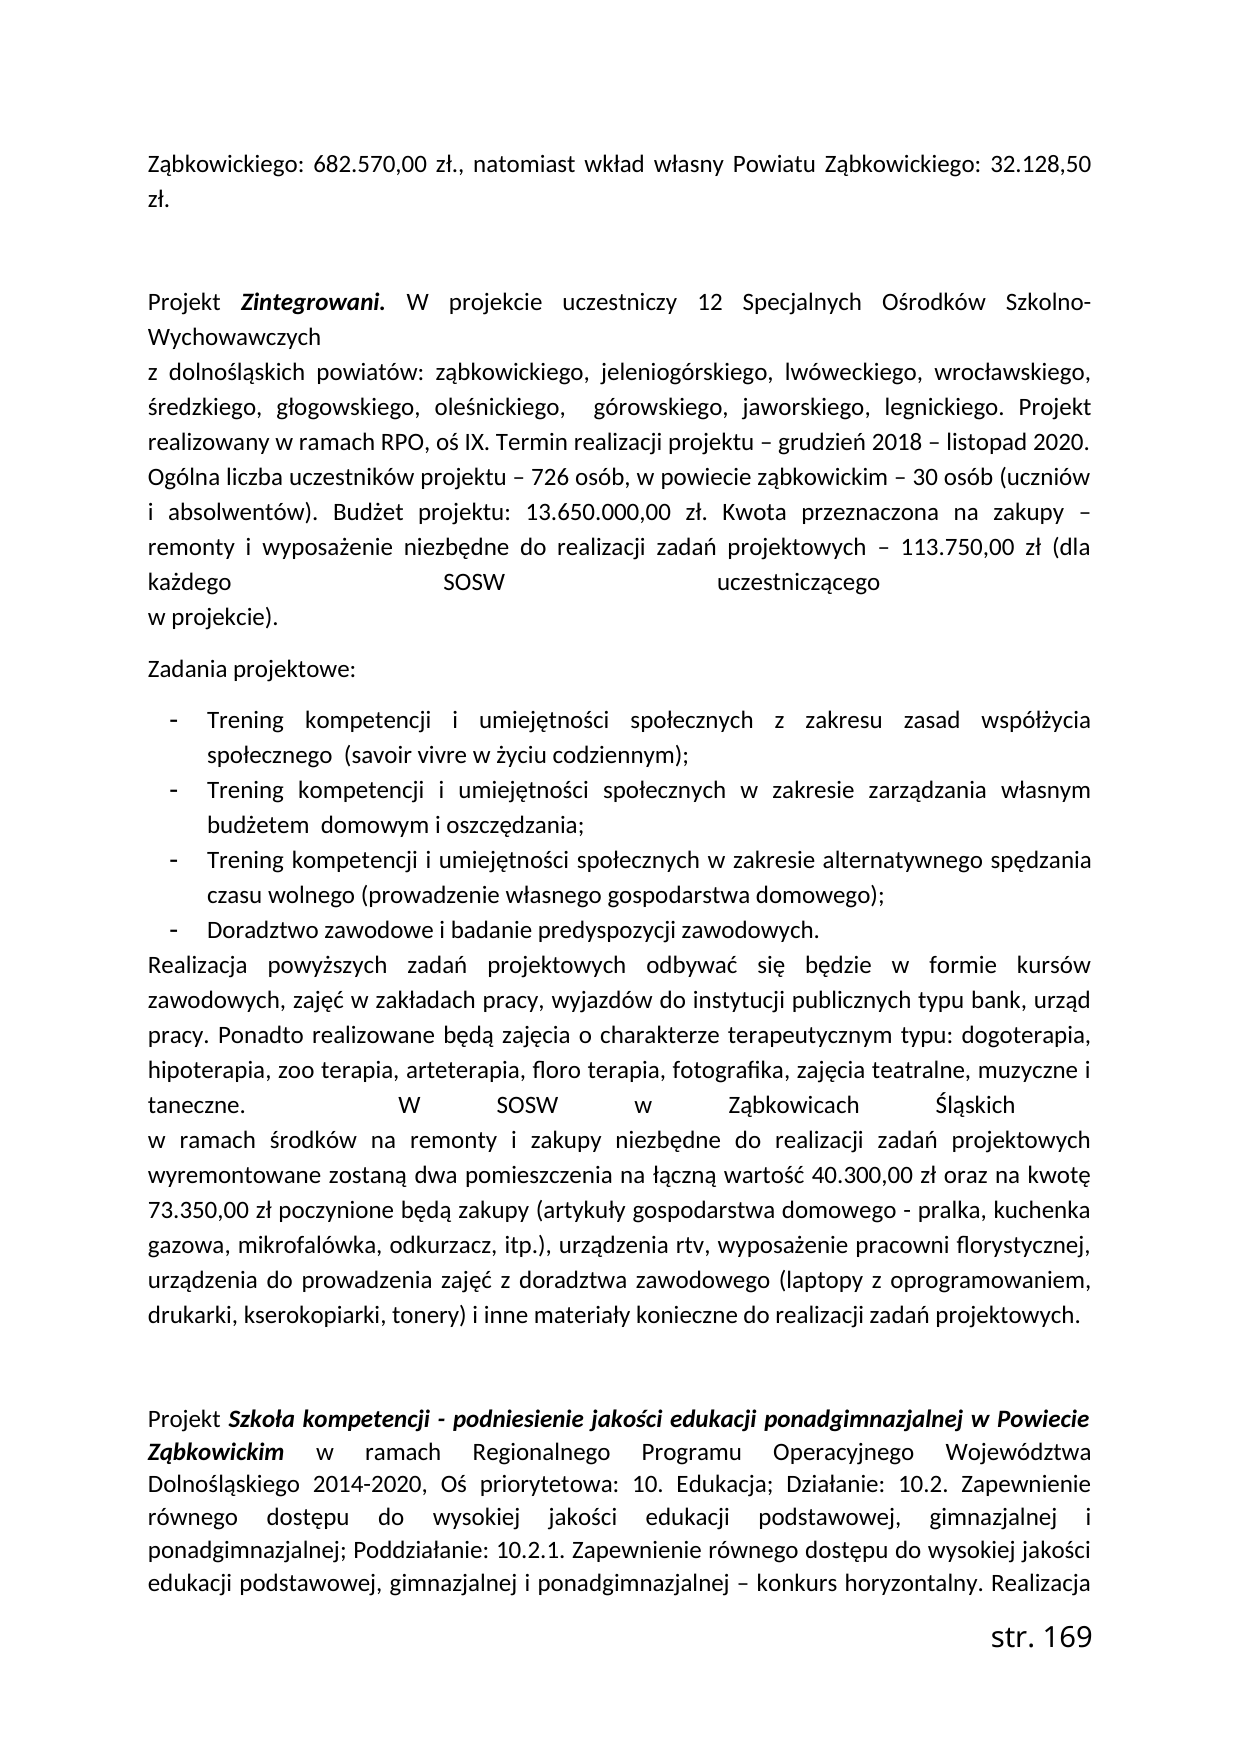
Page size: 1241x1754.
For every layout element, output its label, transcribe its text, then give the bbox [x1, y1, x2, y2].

list Trening kompetencji i umiejętności społecznych w zakresie zarządzania własnym budżetem domowym i oszczędzania; [169, 774, 1092, 840]
text Zadania projektowe: [148, 653, 1092, 683]
text Projekt Zintegrowani. W projekcie uczestniczy 12 Specjalnych Ośrodków Szkolno-Wychowawczych z dolnośląskich powiatów: ząbkowickiego, jeleniogórskiego, lwóweckiego, wrocławskiego, średzkiego, głogowskiego, oleśnickiego, górowskiego, jaworskiego, legnickiego. Projekt realizowany w ramach RPO, oś IX. Termin realizacji projektu – grudzień 2018 – listopad 2020. Ogólna liczba uczestników projektu – 726 osób, w powiecie ząbkowickim – 30 osób (uczniów i absolwentów). Budżet projektu: 13.650.000,00 zł. Kwota przeznaczona na zakupy – remonty i wyposażenie niezbędne do realizacji zadań projektowych – 113.750,00 zł (dla każdego SOSW uczestniczącego w projekcie). [148, 286, 1092, 632]
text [148, 1403, 1092, 1598]
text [148, 148, 1092, 213]
list Trening kompetencji i umiejętności społecznych z zakresu zasad współżycia społecznego (savoir vivre w życiu codziennym); [169, 704, 1092, 770]
list Doradztwo zawodowe i badanie predyspozycji zawodowych. [169, 914, 1092, 945]
text Realizacja powyższych zadań projektowych odbywać się będzie w formie kursów zawodowych, zajęć w zakładach pracy, wyjazdów do instytucji publicznych typu bank, urząd pracy. Ponadto realizowane będą zajęcia o charakterze terapeutycznym typu: dogoterapia, hipoterapia, zoo terapia, arteterapia, floro terapia, fotografika, zajęcia teatralne, muzyczne i taneczne. W SOSW w Ząbkowicach Śląskich w ramach środków na remonty i zakupy niezbędne do realizacji zadań projektowych wyremontowane zostaną dwa pomieszczenia na łączną wartość 40.300,00 zł oraz na kwotę 73.350,00 zł poczynione będą zakupy (artykuły gospodarstwa domowego - pralka, kuchenka gazowa, mikrofalówka, odkurzacz, itp.), urządzenia rtv, wyposażenie pracowni florystycznej, urządzenia do prowadzenia zajęć z doradztwa zawodowego (laptopy z oprogramowaniem, drukarki, kserokopiarki, tonery) i inne materiały konieczne do realizacji zadań projektowych. [148, 949, 1092, 1330]
list Trening kompetencji i umiejętności społecznych w zakresie alternatywnego spędzania czasu wolnego (prowadzenie własnego gospodarstwa domowego); [169, 844, 1092, 910]
